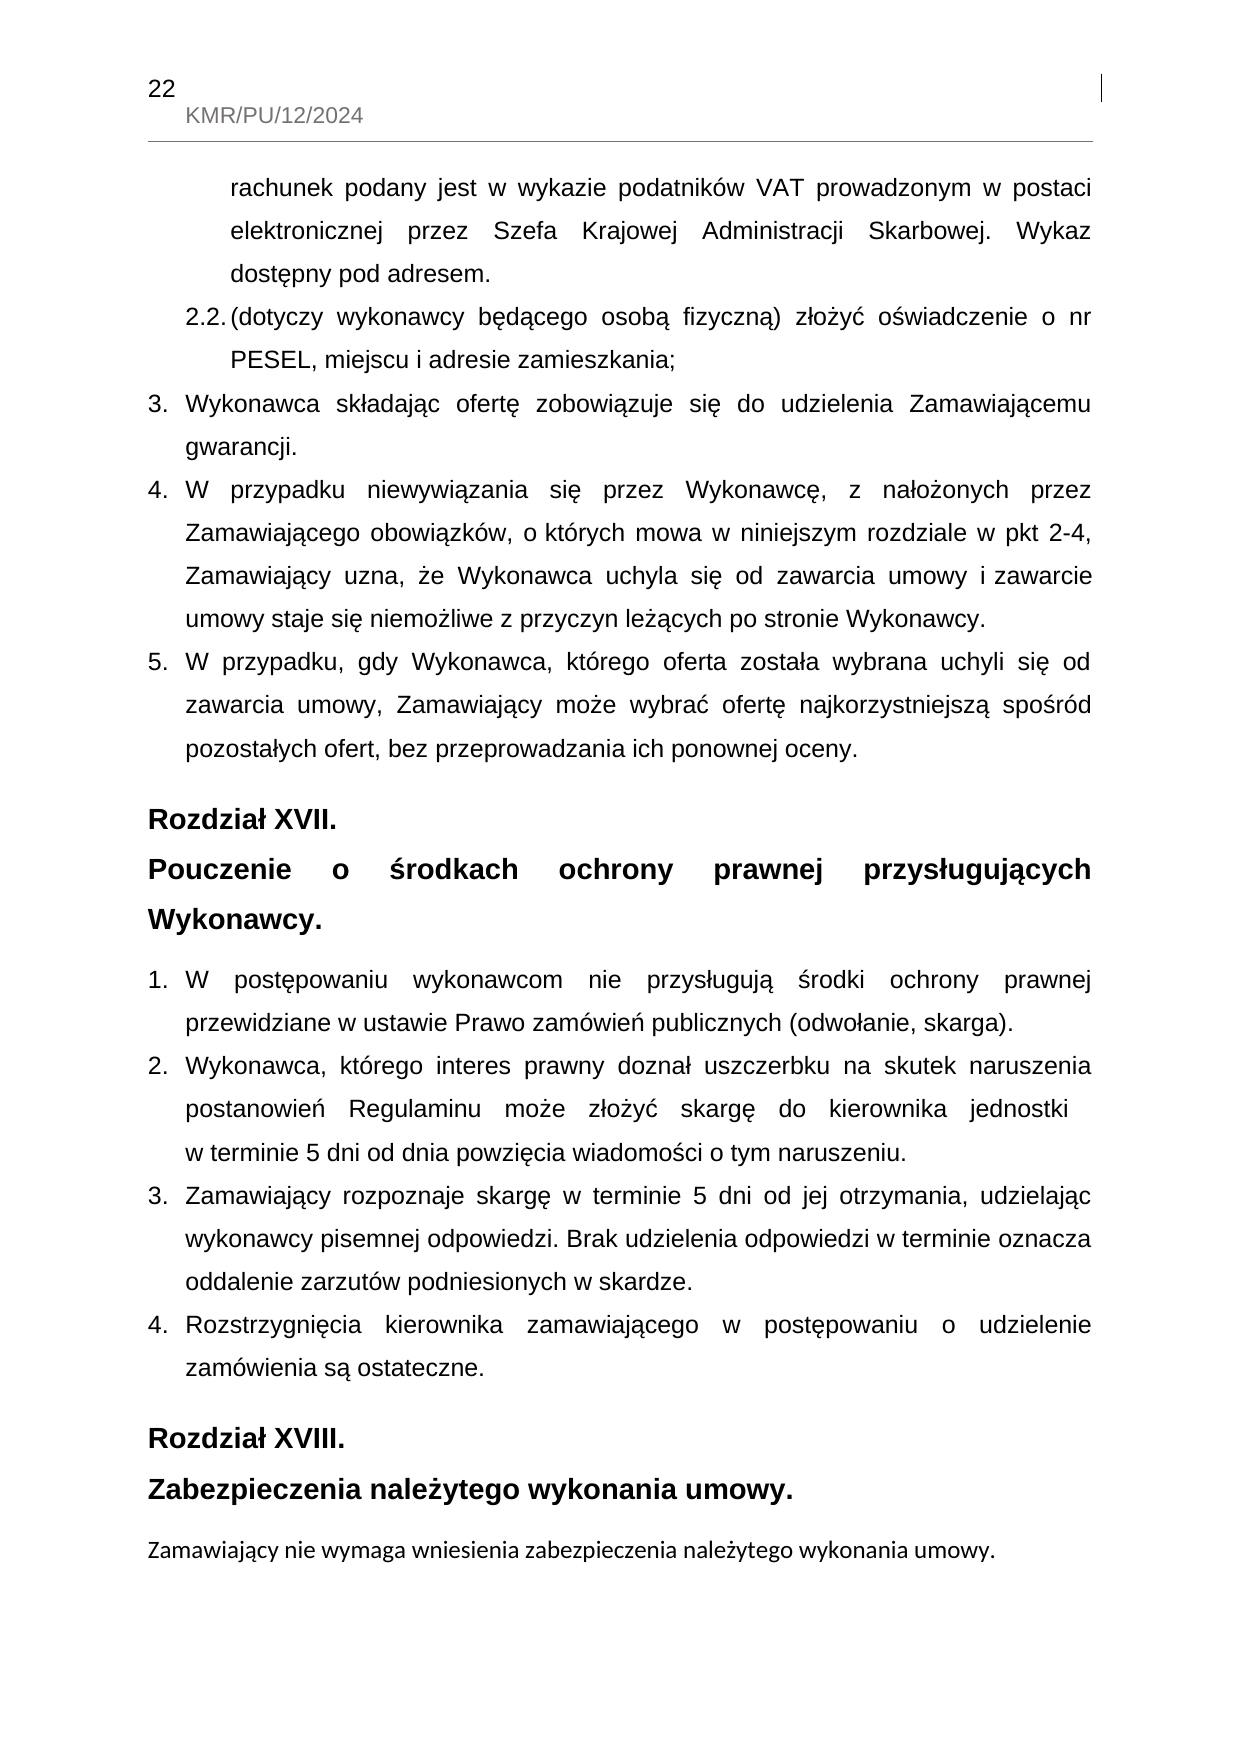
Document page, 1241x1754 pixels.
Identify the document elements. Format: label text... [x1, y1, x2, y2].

list Zamawiający rozpoznaje skargę w terminie 5 dni od jej otrzymania, udzielając wykonawcy pisemnej odpowiedzi. Brak udzielenia odpowiedzi w terminie oznacza oddalenie zarzutów podniesionych w skardze. [148, 1181, 1093, 1296]
subtitle Zabezpieczenia należytego wykonania umowy. [148, 1421, 1093, 1505]
list W przypadku, gdy Wykonawca, którego oferta została wybrana uchyli się od zawarcia umowy, Zamawiający może wybrać ofertę najkorzystniejszą spośród pozostałych ofert, bez przeprowadzania ich ponownej oceny. [148, 647, 1093, 762]
list Rozstrzygnięcia kierownika zamawiającego w postępowaniu o udzielenie zamówienia są ostateczne. [148, 1310, 1093, 1382]
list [185, 173, 1093, 288]
list Wykonawca, którego interes prawny doznał uszczerbku na skutek naruszenia postanowień Regulaminu może złożyć skargę do kierownika jednostki w terminie 5 dni od dnia powzięcia wiadomości o tym naruszeniu. [148, 1051, 1093, 1166]
list W przypadku niewywiązania się przez Wykonawcę, z nałożonych przez Zamawiającego obowiązków, o których mowa w niniejszym rozdziale w pkt 2-4, Zamawiający uzna, że Wykonawca uchyla się od zawarcia umowy i zawarcie umowy staje się niemożliwe z przyczyn leżących po stronie Wykonawcy. [148, 475, 1093, 633]
list Wykonawca składając ofertę zobowiązuje się do udzielenia Zamawiającemu gwarancji. [148, 388, 1093, 460]
list (dotyczy wykonawcy będącego osobą fizyczną) złożyć oświadczenie o nr PESEL, miejscu i adresie zamieszkania; [185, 302, 1093, 374]
subtitle Pouczenie o środkach ochrony prawnej przysługujących Wykonawcy. [148, 802, 1093, 936]
list W postępowaniu wykonawcom nie przysługują środki ochrony prawnej przewidziane w ustawie Prawo zamówień publicznych (odwołanie, skarga). [148, 965, 1093, 1037]
text Zamawiający nie wymaga wniesienia zabezpieczenia należytego wykonania umowy. [148, 1534, 1093, 1565]
